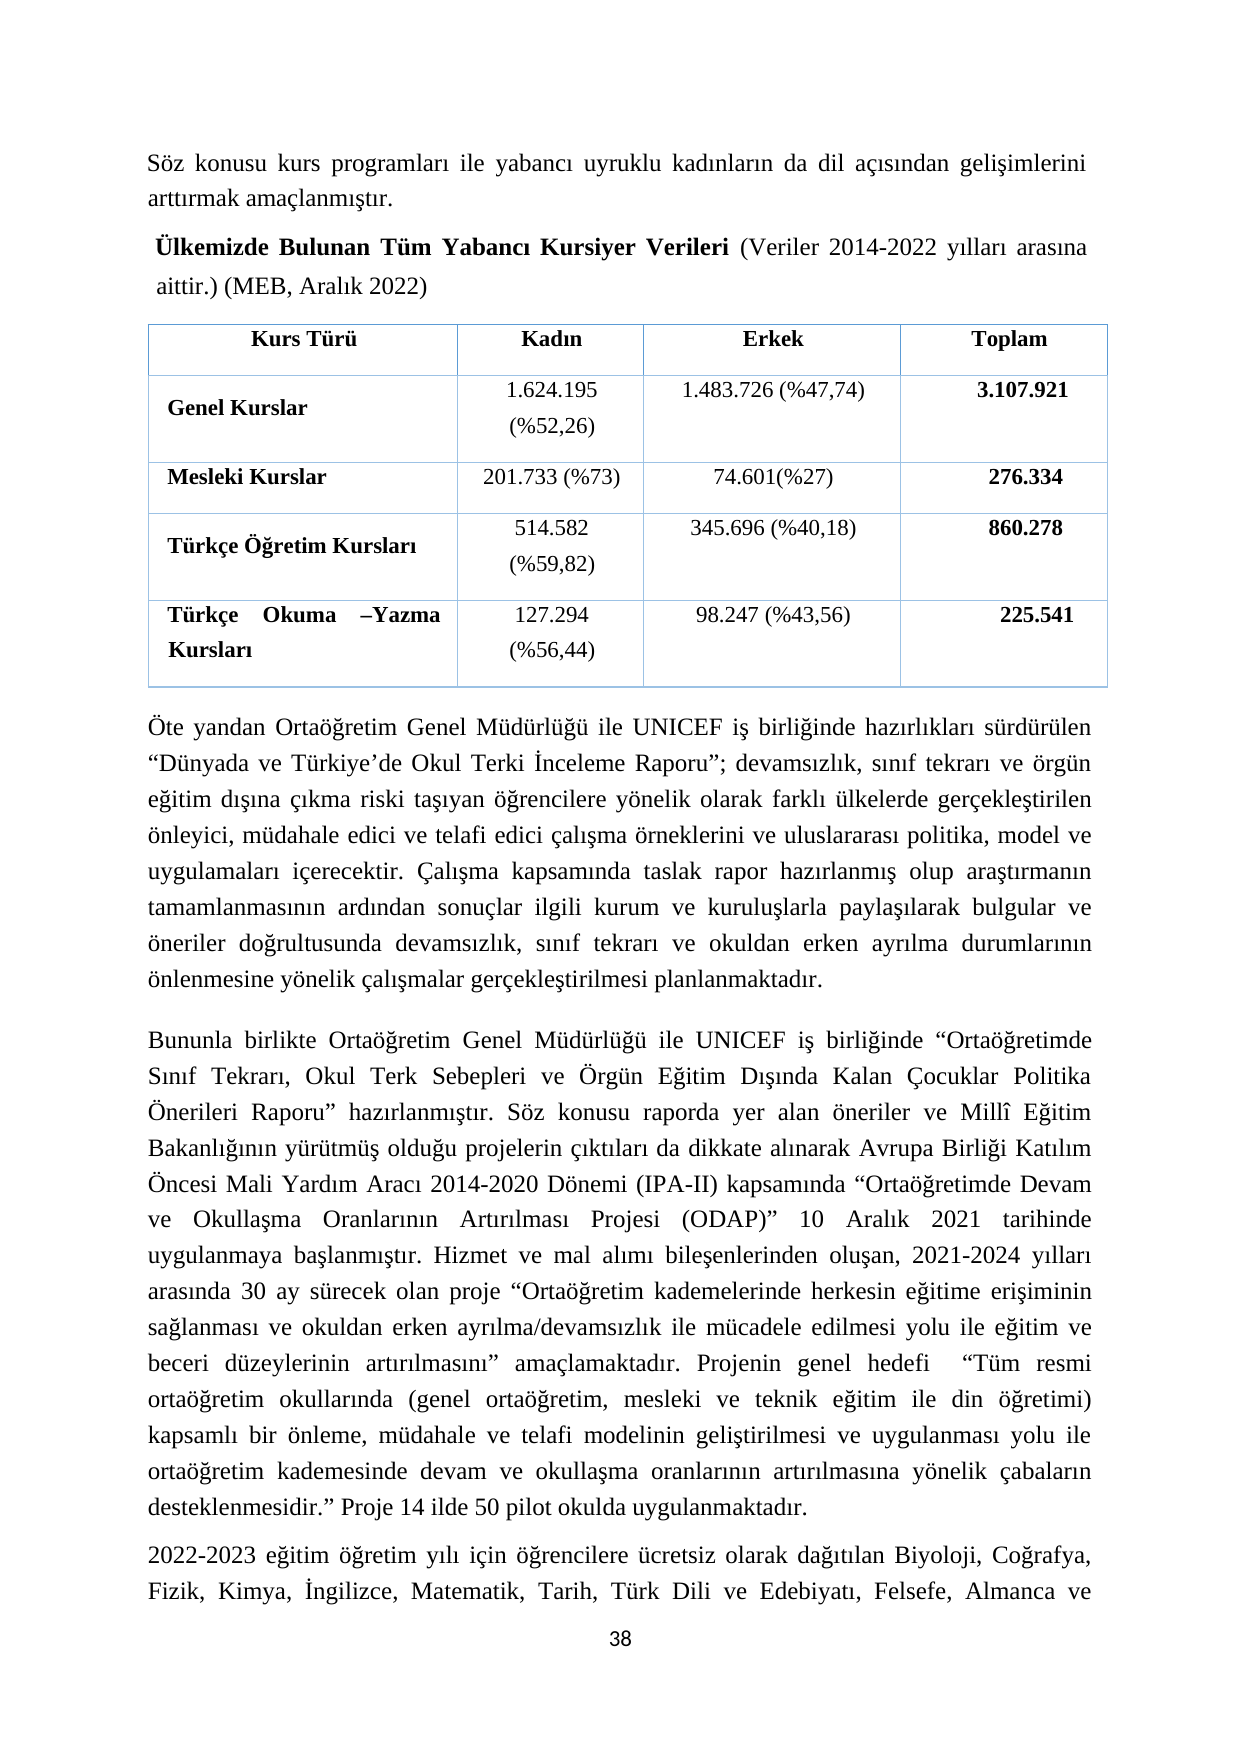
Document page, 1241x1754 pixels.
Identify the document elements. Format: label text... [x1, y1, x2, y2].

table_cell 127.294 (%56,44) [458, 601, 643, 686]
table_header Toplam [901, 325, 1107, 375]
table_cell Genel Kurslar [149, 376, 457, 462]
text Öte yandan Ortaöğretim Genel Müdürlüğü ile UNICEF iş birliğinde hazırlıkları sürdürülen “Dünyada ve Türkiye’de Okul Terki İnceleme Raporu”; devamsızlık, sınıf tekrarı ve örgün eğitim dışına çıkma riski taşıyan öğrencilere yönelik olarak farklı ülkelerde gerçekleştirilen önleyici, müdahale edici ve telafi edici çalışma örneklerini ve uluslararası politika, model ve uygulamaları içerecektir. Çalışma kapsamında taslak rapor hazırlanmış olup araştırmanın tamamlanmasının ardından sonuçlar ilgili kurum ve kuruluşlarla paylaşılarak bulgular ve öneriler doğrultusunda devamsızlık, sınıf tekrarı ve okuldan erken ayrılma durumlarının önlenmesine yönelik çalışmalar gerçekleştirilmesi planlanmaktadır. [148, 712, 1093, 993]
table_cell 860.278 [901, 514, 1107, 599]
text Bununla birlikte Ortaöğretim Genel Müdürlüğü ile UNICEF iş birliğinde “Ortaöğretimde Sınıf Tekrarı, Okul Terk Sebepleri ve Örgün Eğitim Dışında Kalan Çocuklar Politika Önerileri Raporu” hazırlanmıştır. Söz konusu raporda yer alan öneriler ve Millî Eğitim Bakanlığının yürütmüş olduğu projelerin çıktıları da dikkate alınarak Avrupa Birliği Katılım Öncesi Mali Yardım Aracı 2014-2020 Dönemi (IPA-II) kapsamında “Ortaöğretimde Devam ve Okullaşma Oranlarının Artırılması Projesi (ODAP)” 10 Aralık 2021 tarihinde uygulanmaya başlanmıştır. Hizmet ve mal alımı bileşenlerinden oluşan, 2021-2024 yılları arasında 30 ay sürecek olan proje “Ortaöğretim kademelerinde herkesin eğitime erişiminin sağlanması ve okuldan erken ayrılma/devamsızlık ile mücadele edilmesi yolu ile eğitim ve beceri düzeylerinin artırılmasını” amaçlamaktadır. Projenin genel hedefi “Tüm resmi ortaöğretim okullarında (genel ortaöğretim, mesleki ve teknik eğitim ile din öğretimi) kapsamlı bir önleme, müdahale ve telafi modelinin geliştirilmesi ve uygulanması yolu ile ortaöğretim kademesinde devam ve okullaşma oranlarının artırılmasına yönelik çabaların desteklenmesidir.” Proje 14 ilde 50 pilot okulda uygulanmaktadır. [148, 1025, 1093, 1521]
table_cell 1.483.726 (%47,74) [644, 376, 900, 462]
table_cell 345.696 (%40,18) [644, 514, 900, 599]
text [148, 1541, 1093, 1605]
table_header Kadın [458, 325, 643, 375]
table_cell Türkçe Öğretim Kursları [149, 514, 457, 599]
table_cell 1.624.195 (%52,26) [458, 376, 643, 462]
table_cell 514.582 (%59,82) [458, 514, 643, 599]
text Ülkemizde Bulunan Tüm Yabancı Kursiyer Verileri (Veriler 2014-2022 yılları arasına aittir.) (MEB, Aralık 2022) [155, 232, 1087, 300]
table_cell Mesleki Kurslar [149, 463, 457, 513]
table_header Kurs Türü [149, 325, 457, 375]
table_cell 276.334 [901, 463, 1107, 513]
table_cell 201.733 (%73) [458, 463, 643, 513]
table_cell 3.107.921 [901, 376, 1107, 462]
table_header Erkek [644, 325, 900, 375]
table_cell 225.541 [901, 601, 1107, 686]
text Söz konusu kurs programları ile yabancı uyruklu kadınların da dil açısından gelişimlerini arttırmak amaçlanmıştır. [147, 148, 1087, 212]
table_cell Türkçe Okuma –Yazma Kursları [149, 601, 457, 686]
table_cell 74.601(%27) [644, 463, 900, 513]
table_cell 98.247 (%43,56) [644, 601, 900, 686]
